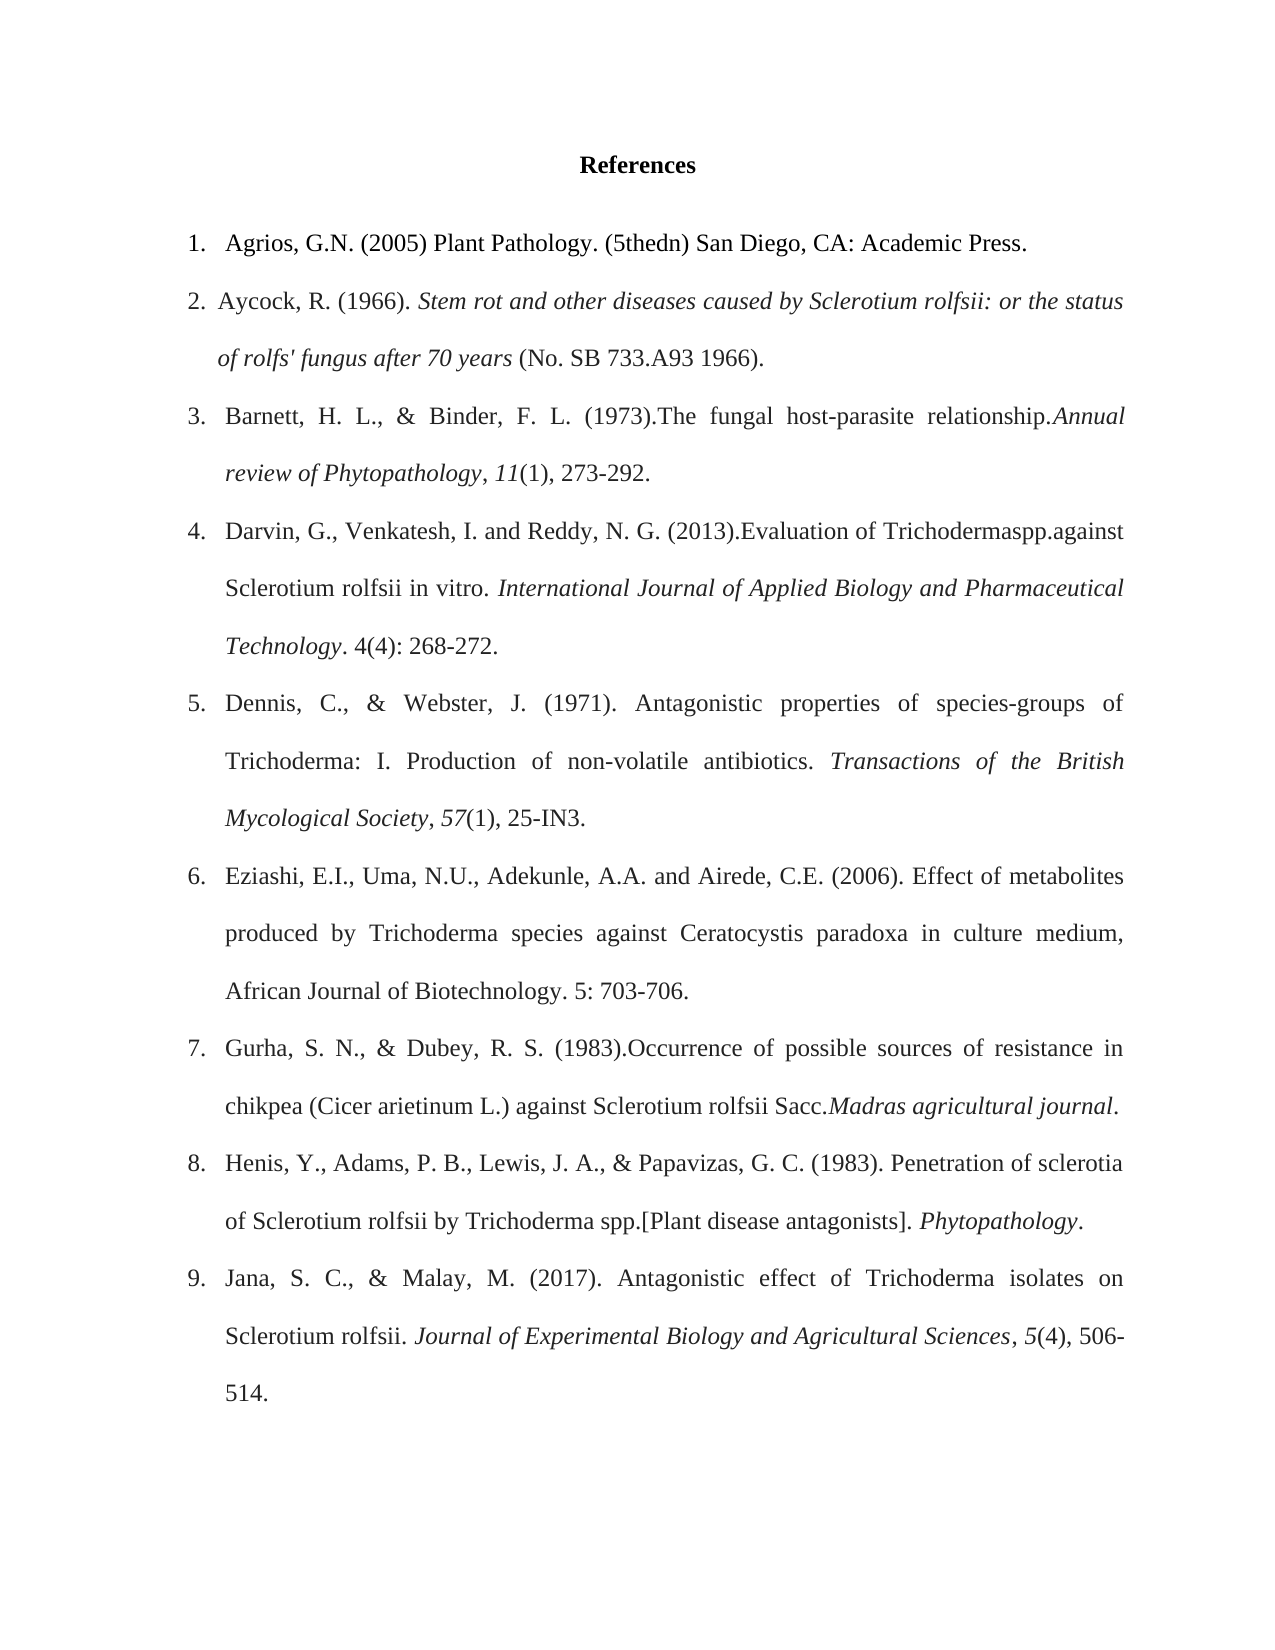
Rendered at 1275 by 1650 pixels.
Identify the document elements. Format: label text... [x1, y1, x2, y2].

list Dennis, C., & Webster, J. (1971). Antagonistic properties of species-groups of Trichoderma: I. Production of non-volatile antibiotics. Transactions of the British Mycological Society, 57(1), 25-IN3. [187, 688, 1125, 832]
list Aycock, R. (1966). Stem rot and other diseases caused by Sclerotium rolfsii: or the status of rolfs' fungus after 70 years (No. SB 733.A93 1966). [187, 286, 1125, 372]
list Darvin, G., Venkatesh, I. and Reddy, N. G. (2013).Evaluation of Trichodermaspp.against Sclerotium rolfsii in vitro. International Journal of Applied Biology and Pharmaceutical Technology. 4(4): 268-272. [187, 516, 1125, 659]
list Henis, Y., Adams, P. B., Lewis, J. A., & Papavizas, G. C. (1983). Penetration of sclerotia of Sclerotium rolfsii by Trichoderma spp.[Plant disease antagonists]. Phytopathology. [187, 1148, 1125, 1234]
list Agrios, G.N. (2005) Plant Pathology. (5thedn) San Diego, CA: Academic Press. [187, 228, 1125, 257]
list Gurha, S. N., & Dubey, R. S. (1983).Occurrence of possible sources of resistance in chikpea (Cicer arietinum L.) against Sclerotium rolfsii Sacc.Madras agricultural journal. [187, 1033, 1125, 1119]
list Jana, S. C., & Malay, M. (2017). Antagonistic effect of Trichoderma isolates on Sclerotium rolfsii. Journal of Experimental Biology and Agricultural Sciences, 5(4), 506-514. [187, 1263, 1125, 1407]
text References [150, 150, 1125, 179]
list Barnett, H. L., & Binder, F. L. (1973).The fungal host-parasite relationship.Annual review of Phytopathology, 11(1), 273-292. [187, 401, 1125, 487]
list Eziashi, E.I., Uma, N.U., Adekunle, A.A. and Airede, C.E. (2006). Effect of metabolites produced by Trichoderma species against Ceratocystis paradoxa in culture medium, African Journal of Biotechnology. 5: 703-706. [187, 861, 1125, 1004]
